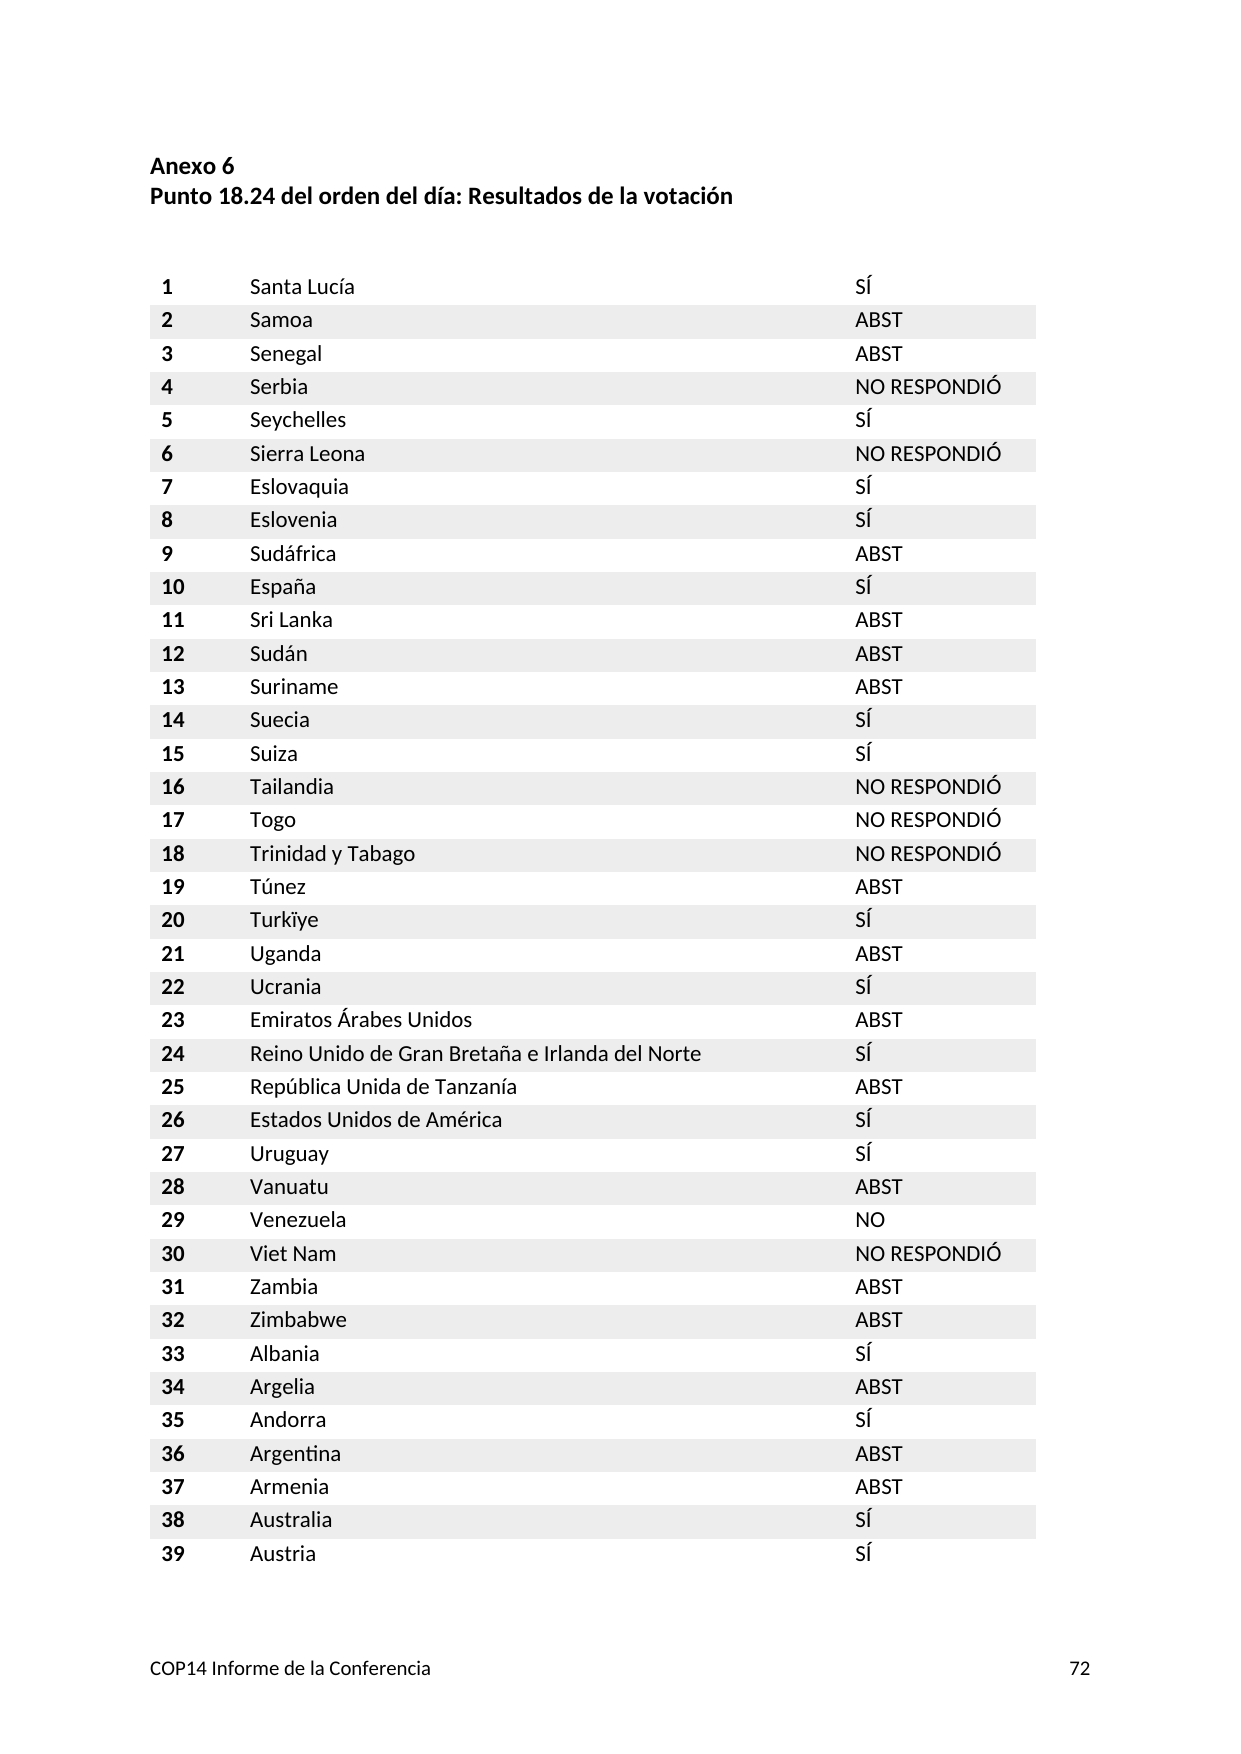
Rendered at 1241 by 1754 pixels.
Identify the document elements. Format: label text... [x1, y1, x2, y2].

table_cell 2 [150, 305, 239, 339]
table_cell Sudáfrica [239, 539, 844, 572]
table_cell 33 [150, 1339, 239, 1372]
table_cell SÍ [844, 1105, 1036, 1139]
table_cell Armenia [239, 1472, 844, 1505]
table_cell Eslovenia [239, 505, 844, 539]
table_cell ABST [844, 1072, 1036, 1105]
table_cell SÍ [844, 1339, 1036, 1372]
table_cell Eslovaquia [239, 472, 844, 505]
table_cell 28 [150, 1172, 239, 1205]
table_cell Turkïye [239, 905, 844, 939]
text Punto 18.24 del orden del día: Resultados de la votación [150, 181, 1090, 211]
table_cell 23 [150, 1005, 239, 1039]
table_cell 3 [150, 339, 239, 372]
table_cell Sri Lanka [239, 605, 844, 639]
table_cell Suriname [239, 672, 844, 705]
table_cell España [239, 572, 844, 605]
table_cell 32 [150, 1305, 239, 1339]
table_cell ABST [844, 605, 1036, 639]
table_cell 12 [150, 639, 239, 672]
table_cell 6 [150, 439, 239, 472]
table_cell 38 [150, 1505, 239, 1539]
table_cell SÍ [844, 1505, 1036, 1539]
table_cell NO RESPONDIÓ [844, 772, 1036, 805]
table_cell Uruguay [239, 1139, 844, 1172]
table_cell SÍ [844, 1139, 1036, 1172]
table_cell Suecia [239, 705, 844, 739]
table_cell Senegal [239, 339, 844, 372]
table_cell 39 [150, 1539, 239, 1572]
table_cell ABST [844, 339, 1036, 372]
table_header Santa Lucía [239, 272, 844, 305]
table_cell 21 [150, 939, 239, 972]
table_cell SÍ [844, 405, 1036, 439]
table_cell SÍ [844, 1039, 1036, 1072]
table_cell Vanuatu [239, 1172, 844, 1205]
table_cell 19 [150, 872, 239, 905]
table_cell SÍ [844, 739, 1036, 772]
table_cell SÍ [844, 472, 1036, 505]
table_cell 8 [150, 505, 239, 539]
table_cell Argelia [239, 1372, 844, 1405]
table_cell Argentina [239, 1439, 844, 1472]
table_cell ABST [844, 539, 1036, 572]
table_cell ABST [844, 1305, 1036, 1339]
table_cell ABST [844, 1472, 1036, 1505]
table_cell Túnez [239, 872, 844, 905]
table_cell Venezuela [239, 1205, 844, 1239]
table_cell 34 [150, 1372, 239, 1405]
table_cell ABST [844, 939, 1036, 972]
table_cell 7 [150, 472, 239, 505]
table_cell 27 [150, 1139, 239, 1172]
table_header SÍ [844, 272, 1036, 305]
table_cell 35 [150, 1405, 239, 1439]
table_cell ABST [844, 1372, 1036, 1405]
table_cell Austria [239, 1539, 844, 1572]
table_cell Sudán [239, 639, 844, 672]
table_cell SÍ [844, 572, 1036, 605]
table_cell Zimbabwe [239, 1305, 844, 1339]
table_cell Serbia [239, 372, 844, 405]
table_cell ABST [844, 1172, 1036, 1205]
table_cell ABST [844, 1272, 1036, 1305]
table_cell NO RESPONDIÓ [844, 439, 1036, 472]
table_cell 9 [150, 539, 239, 572]
table_cell ABST [844, 639, 1036, 672]
table_cell SÍ [844, 972, 1036, 1005]
table_cell SÍ [844, 1539, 1036, 1572]
table_cell SÍ [844, 905, 1036, 939]
table_cell SÍ [844, 1405, 1036, 1439]
table_cell República Unida de Tanzanía [239, 1072, 844, 1105]
table_cell Seychelles [239, 405, 844, 439]
table_cell Samoa [239, 305, 844, 339]
table_cell Trinidad y Tabago [239, 839, 844, 872]
table_cell 36 [150, 1439, 239, 1472]
table_cell ABST [844, 305, 1036, 339]
table_cell 15 [150, 739, 239, 772]
table_cell Uganda [239, 939, 844, 972]
table_cell SÍ [844, 705, 1036, 739]
table_cell 22 [150, 972, 239, 1005]
table_cell 31 [150, 1272, 239, 1305]
table_cell Emiratos Árabes Unidos [239, 1005, 844, 1039]
table_cell Albania [239, 1339, 844, 1372]
table_cell 29 [150, 1205, 239, 1239]
table_cell NO RESPONDIÓ [844, 839, 1036, 872]
table_header 1 [150, 272, 239, 305]
table_cell Togo [239, 805, 844, 839]
table_cell Ucrania [239, 972, 844, 1005]
table_cell NO [844, 1205, 1036, 1239]
text Anexo 6 [150, 150, 1090, 181]
table_cell Zambia [239, 1272, 844, 1305]
table_cell 26 [150, 1105, 239, 1139]
table_cell ABST [844, 672, 1036, 705]
table_cell Sierra Leona [239, 439, 844, 472]
table_cell NO RESPONDIÓ [844, 372, 1036, 405]
table_cell 25 [150, 1072, 239, 1105]
table_cell Viet Nam [239, 1239, 844, 1272]
table_cell 30 [150, 1239, 239, 1272]
table_cell 5 [150, 405, 239, 439]
table_cell NO RESPONDIÓ [844, 805, 1036, 839]
table_cell 17 [150, 805, 239, 839]
table_cell 20 [150, 905, 239, 939]
table_cell Suiza [239, 739, 844, 772]
table_cell ABST [844, 1005, 1036, 1039]
table_cell NO RESPONDIÓ [844, 1239, 1036, 1272]
table_cell 18 [150, 839, 239, 872]
table_cell Tailandia [239, 772, 844, 805]
table_cell 14 [150, 705, 239, 739]
table_cell ABST [844, 872, 1036, 905]
table_cell 13 [150, 672, 239, 705]
table_cell 37 [150, 1472, 239, 1505]
table_cell Reino Unido de Gran Bretaña e Irlanda del Norte [239, 1039, 844, 1072]
table_cell 10 [150, 572, 239, 605]
table_cell ABST [844, 1439, 1036, 1472]
table_cell SÍ [844, 505, 1036, 539]
table_cell 24 [150, 1039, 239, 1072]
table_cell 16 [150, 772, 239, 805]
table_cell Australia [239, 1505, 844, 1539]
table_cell 11 [150, 605, 239, 639]
table_cell Andorra [239, 1405, 844, 1439]
table_cell 4 [150, 372, 239, 405]
table_cell Estados Unidos de América [239, 1105, 844, 1139]
